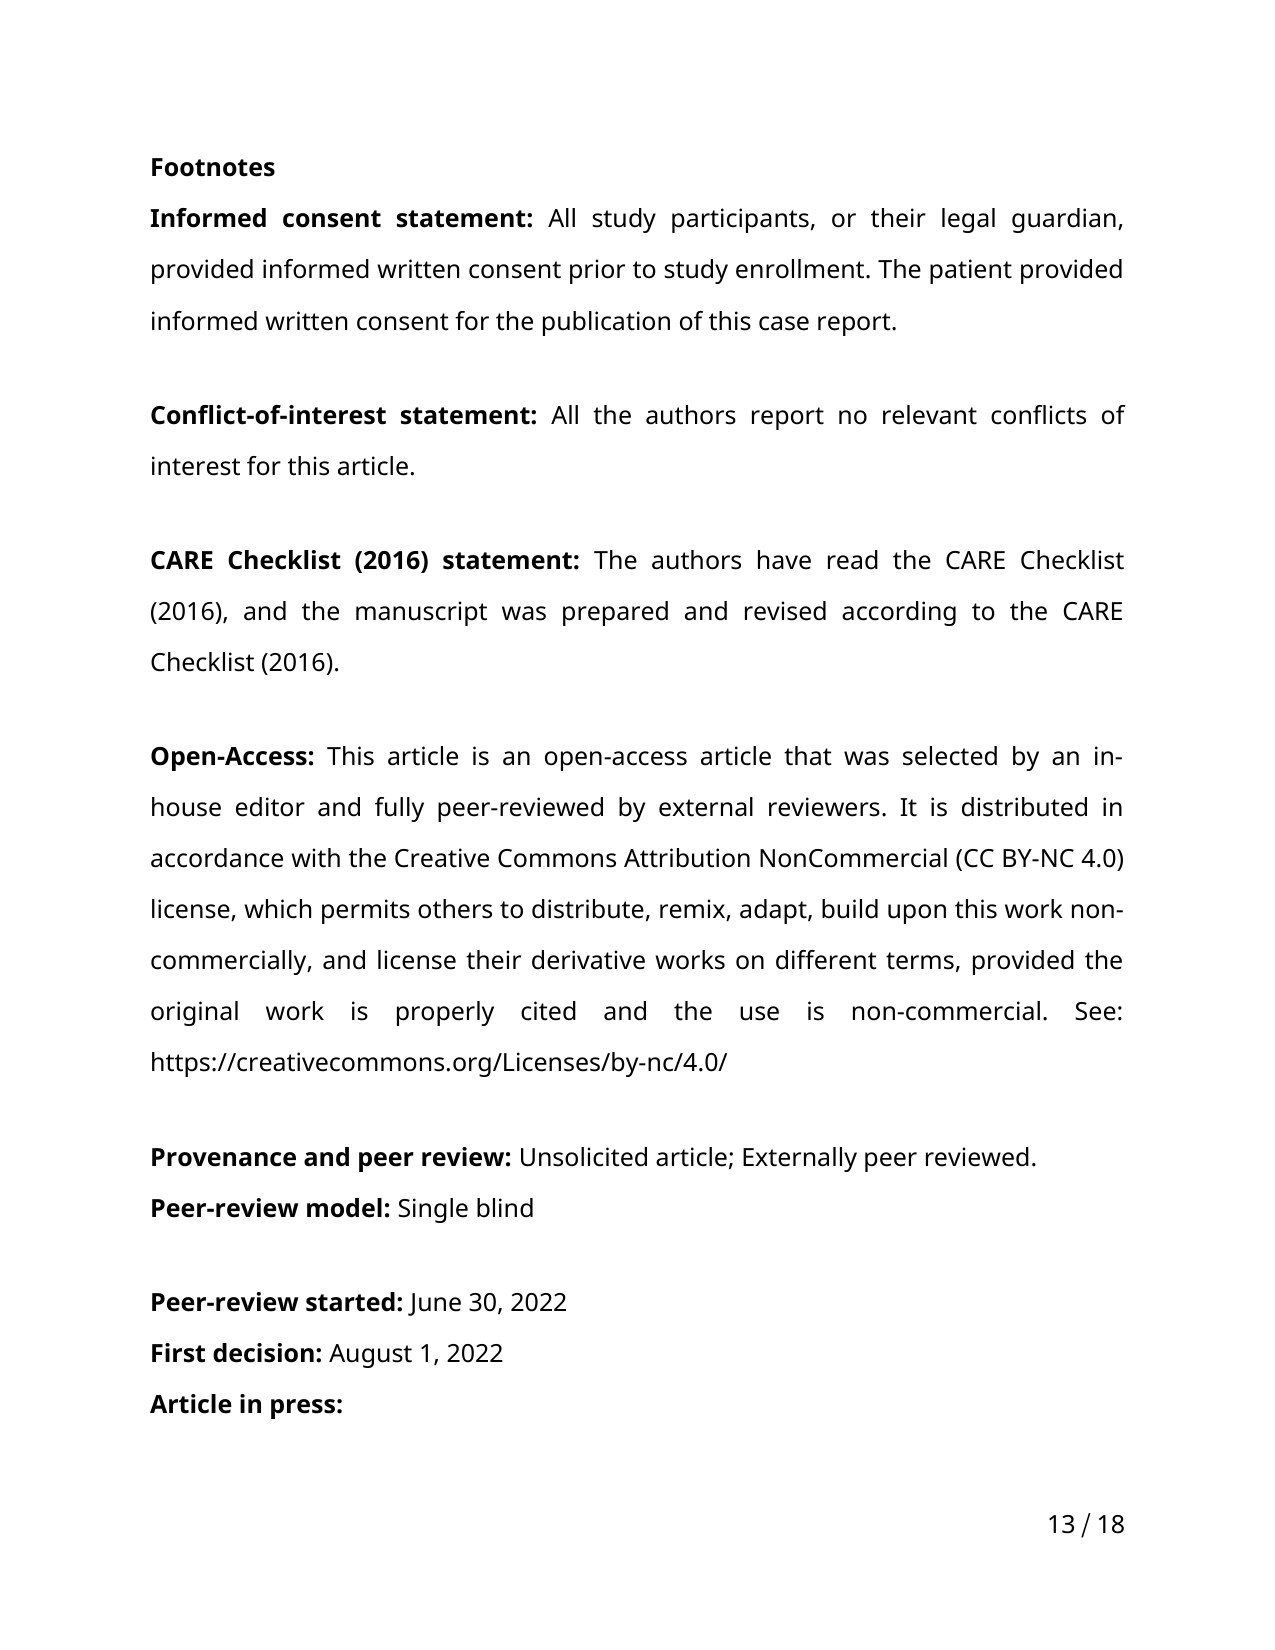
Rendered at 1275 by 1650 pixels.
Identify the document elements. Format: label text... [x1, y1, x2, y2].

text Informed consent statement: All study participants, or their legal guardian, provided informed written consent prior to study enrollment. The patient provided informed written consent for the publication of this case report. [150, 201, 1125, 337]
text Peer-review model: Single blind [150, 1190, 1125, 1224]
text Provenance and peer review: Unsolicited article; Externally peer reviewed. [150, 1139, 1125, 1173]
text Article in press: [150, 1386, 1125, 1421]
text Open-Access: This article is an open-access article that was selected by an in-house editor and fully peer-reviewed by external reviewers. It is distributed in accordance with the Creative Commons Attribution NonCommercial (CC BY-NC 4.0) license, which permits others to distribute, remix, adapt, build upon this work non-commercially, and license their derivative works on different terms, provided the original work is properly cited and the use is non-commercial. See: https://creativecommons.org/Licenses/by-nc/4.0/ [150, 739, 1125, 1079]
text First decision: August 1, 2022 [150, 1335, 1125, 1369]
text Footnotes [150, 150, 1125, 184]
text Peer-review started: June 30, 2022 [150, 1284, 1125, 1318]
text CARE Checklist (2016) statement: The authors have read the CARE Checklist (2016), and the manuscript was prepared and revised according to the CARE Checklist (2016). [150, 542, 1125, 679]
text Conflict-of-interest statement: All the authors report no relevant conflicts of interest for this article. [150, 397, 1125, 482]
